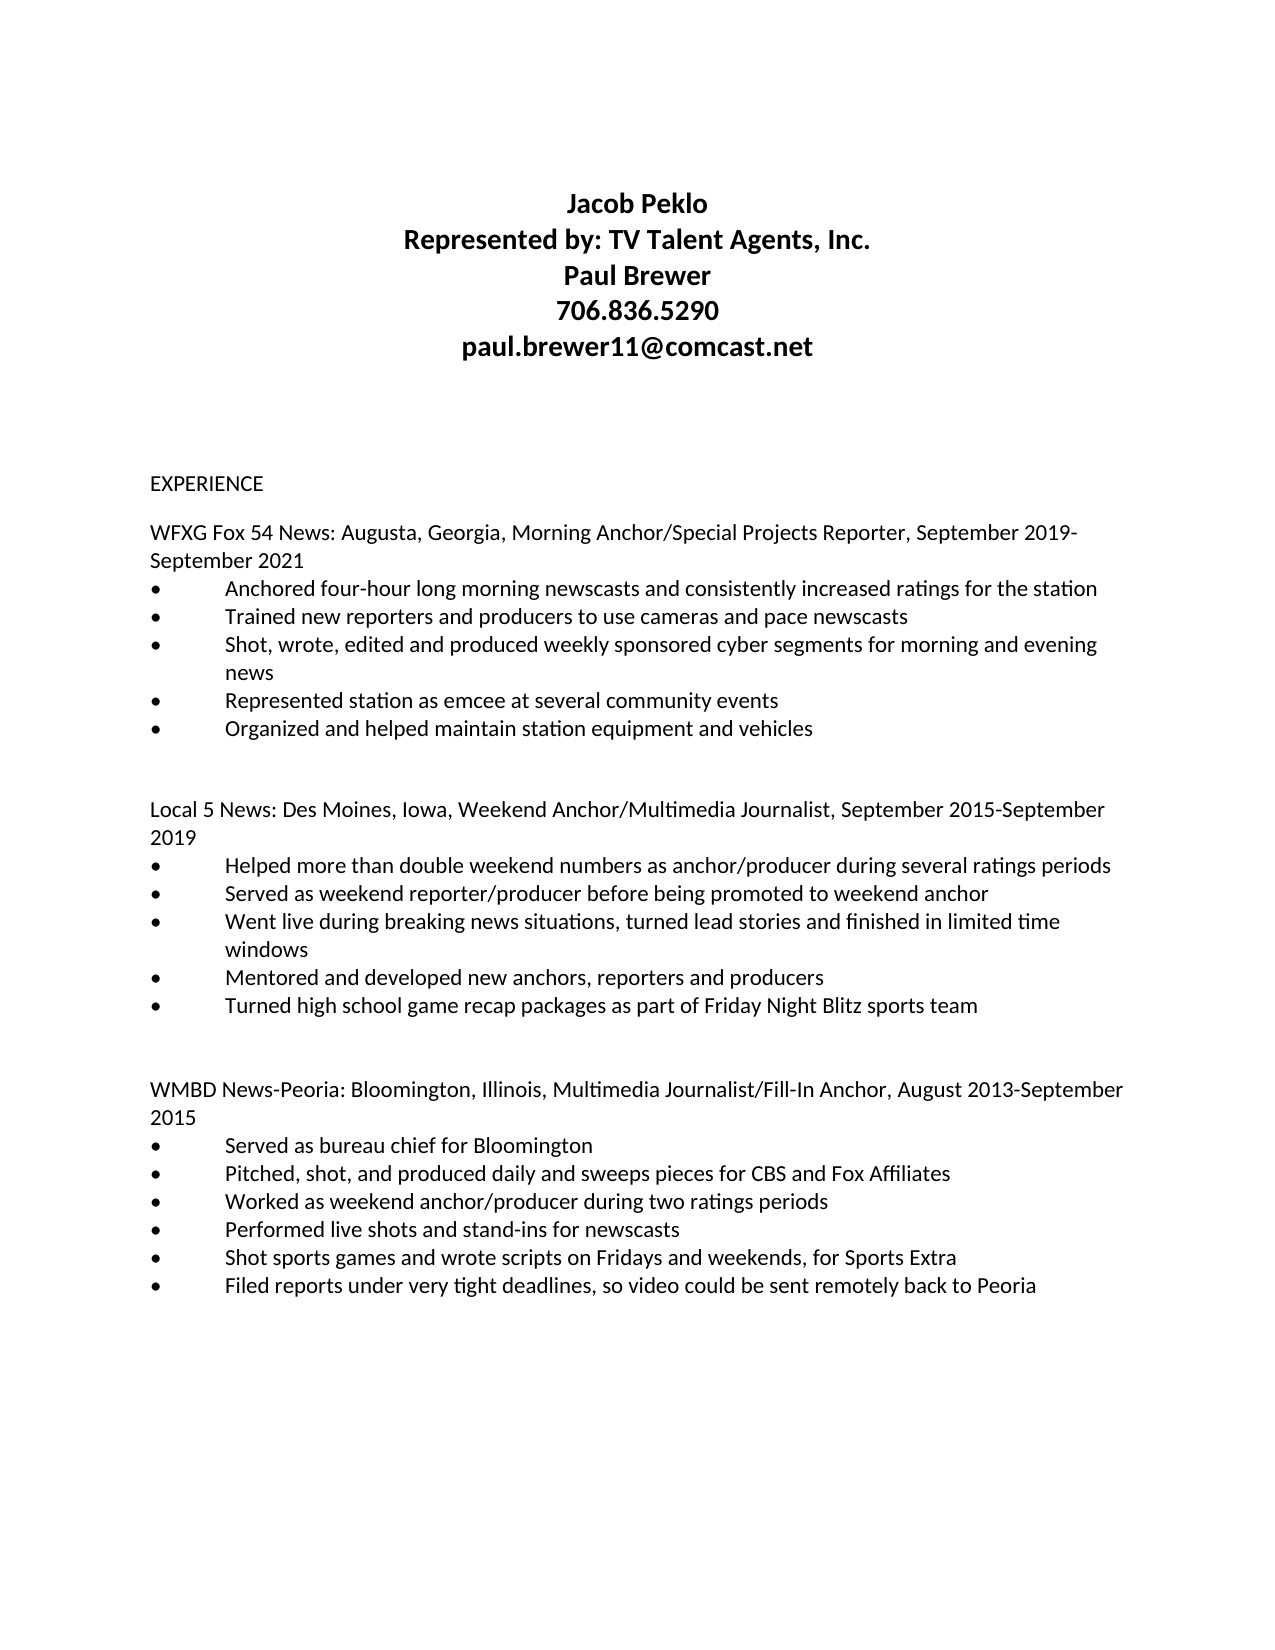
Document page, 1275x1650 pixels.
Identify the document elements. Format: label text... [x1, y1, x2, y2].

text • Represented station as emcee at several community events [150, 686, 1125, 714]
text • Went live during breaking news situations, turned lead stories and finished in limited time windows [150, 907, 1125, 963]
text Paul Brewer [150, 257, 1125, 292]
text • Turned high school game recap packages as part of Friday Night Blitz sports team [150, 991, 1125, 1019]
text • Performed live shots and stand-ins for newscasts [150, 1215, 1125, 1243]
text • Served as weekend reporter/producer before being promoted to weekend anchor [150, 879, 1125, 907]
text • Anchored four-hour long morning newscasts and consistently increased ratings for the station [150, 574, 1125, 602]
text Represented by: TV Talent Agents, Inc. [150, 221, 1125, 257]
text • Helped more than double weekend numbers as anchor/producer during several ratings periods [150, 851, 1125, 879]
text paul.brewer11@comcast.net [150, 328, 1125, 364]
text • Trained new reporters and producers to use cameras and pace newscasts [150, 602, 1125, 630]
text • Filed reports under very tight deadlines, so video could be sent remotely back to Peoria [150, 1271, 1125, 1299]
text 706.836.5290 [150, 292, 1125, 328]
text WFXG Fox 54 News: Augusta, Georgia, Morning Anchor/Special Projects Reporter, September 2019-September 2021 [150, 518, 1125, 574]
text Jacob Peklo [150, 186, 1125, 221]
text WMBD News-Peoria: Bloomington, Illinois, Multimedia Journalist/Fill-In Anchor, August 2013-September 2015 [150, 1075, 1125, 1131]
text EXPERIENCE [150, 469, 1125, 497]
text • Shot, wrote, edited and produced weekly sponsored cyber segments for morning and evening news [150, 630, 1125, 686]
text • Mentored and developed new anchors, reporters and producers [150, 963, 1125, 991]
text • Worked as weekend anchor/producer during two ratings periods [150, 1187, 1125, 1215]
text • Shot sports games and wrote scripts on Fridays and weekends, for Sports Extra [150, 1243, 1125, 1271]
text • Pitched, shot, and produced daily and sweeps pieces for CBS and Fox Affiliates [150, 1159, 1125, 1187]
text • Served as bureau chief for Bloomington [150, 1131, 1125, 1159]
text • Organized and helped maintain station equipment and vehicles [150, 714, 1125, 742]
text Local 5 News: Des Moines, Iowa, Weekend Anchor/Multimedia Journalist, September 2015-September 2019 [150, 795, 1125, 851]
